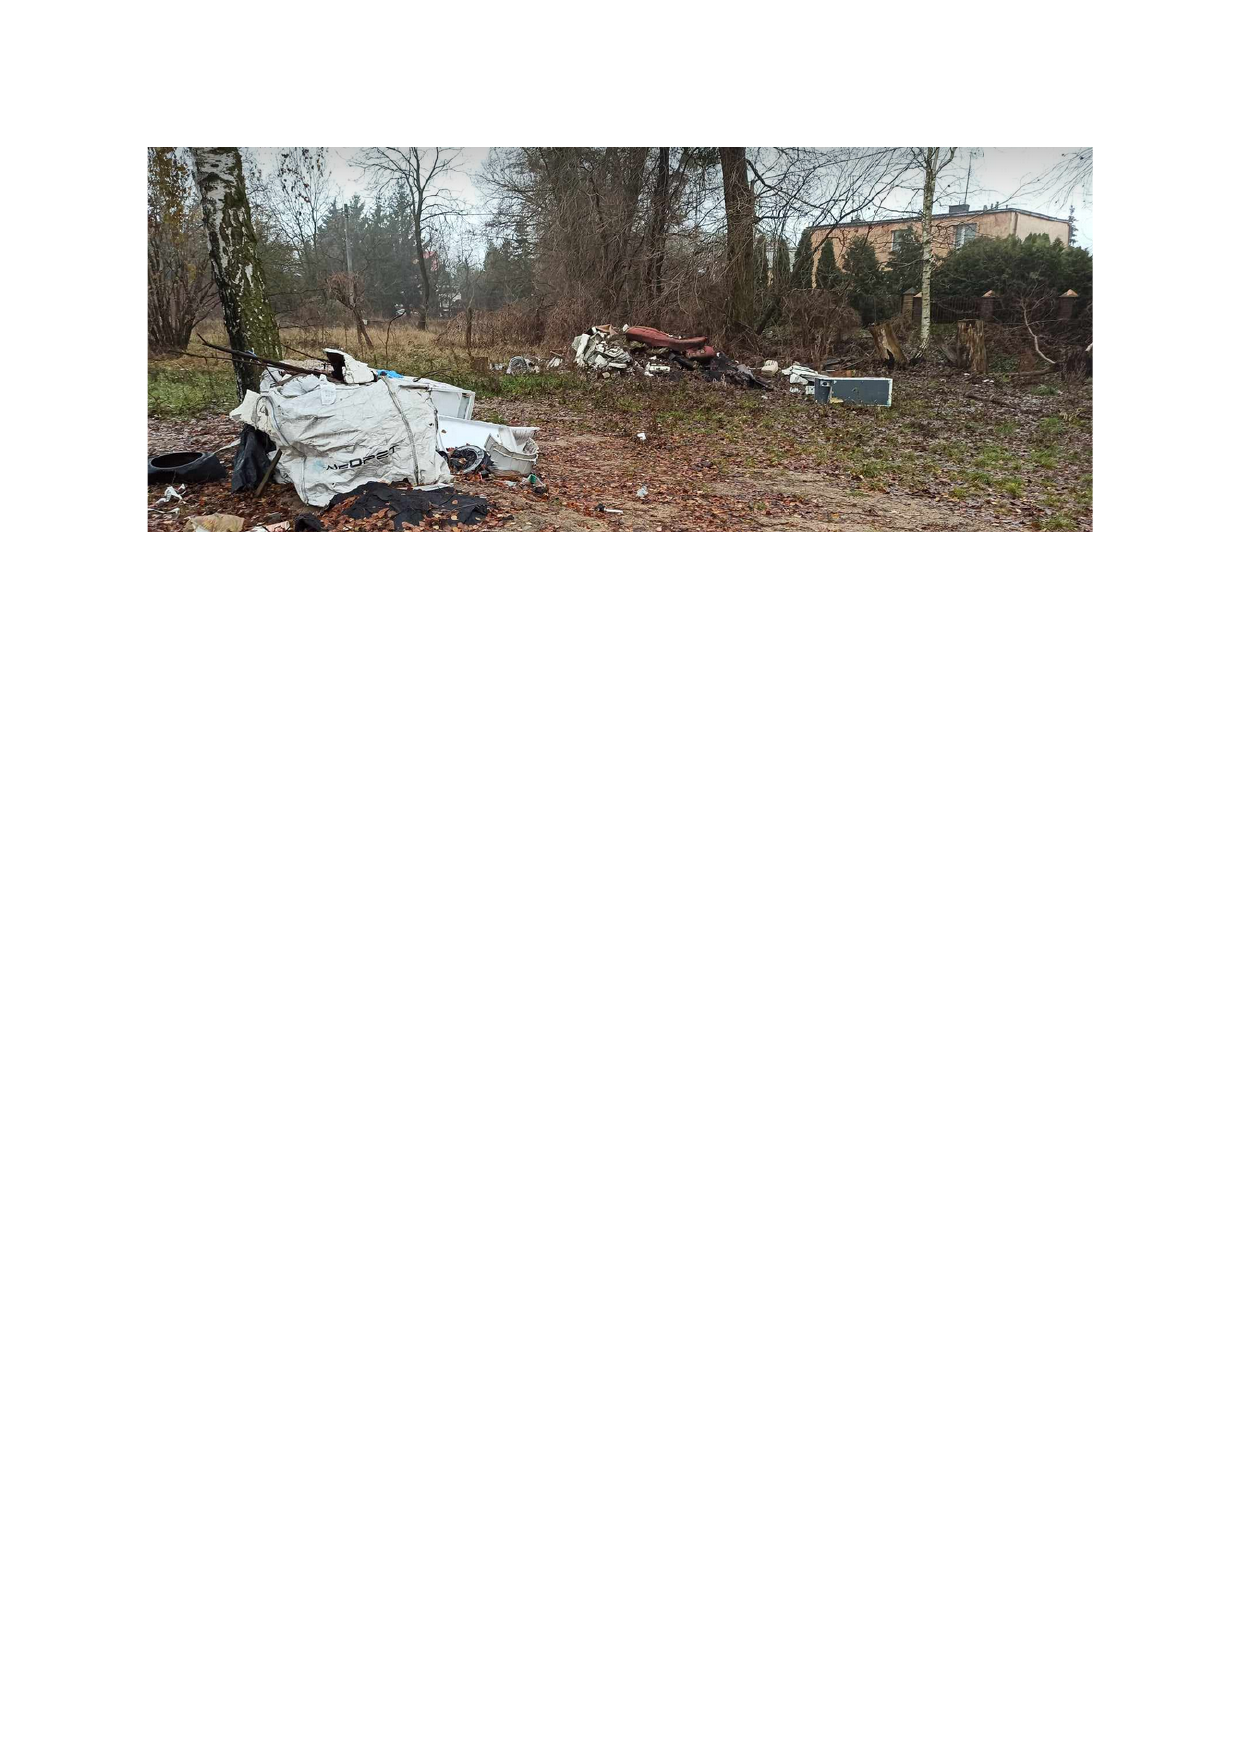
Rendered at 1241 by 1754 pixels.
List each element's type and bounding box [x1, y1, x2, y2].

picture [147, 147, 1093, 532]
